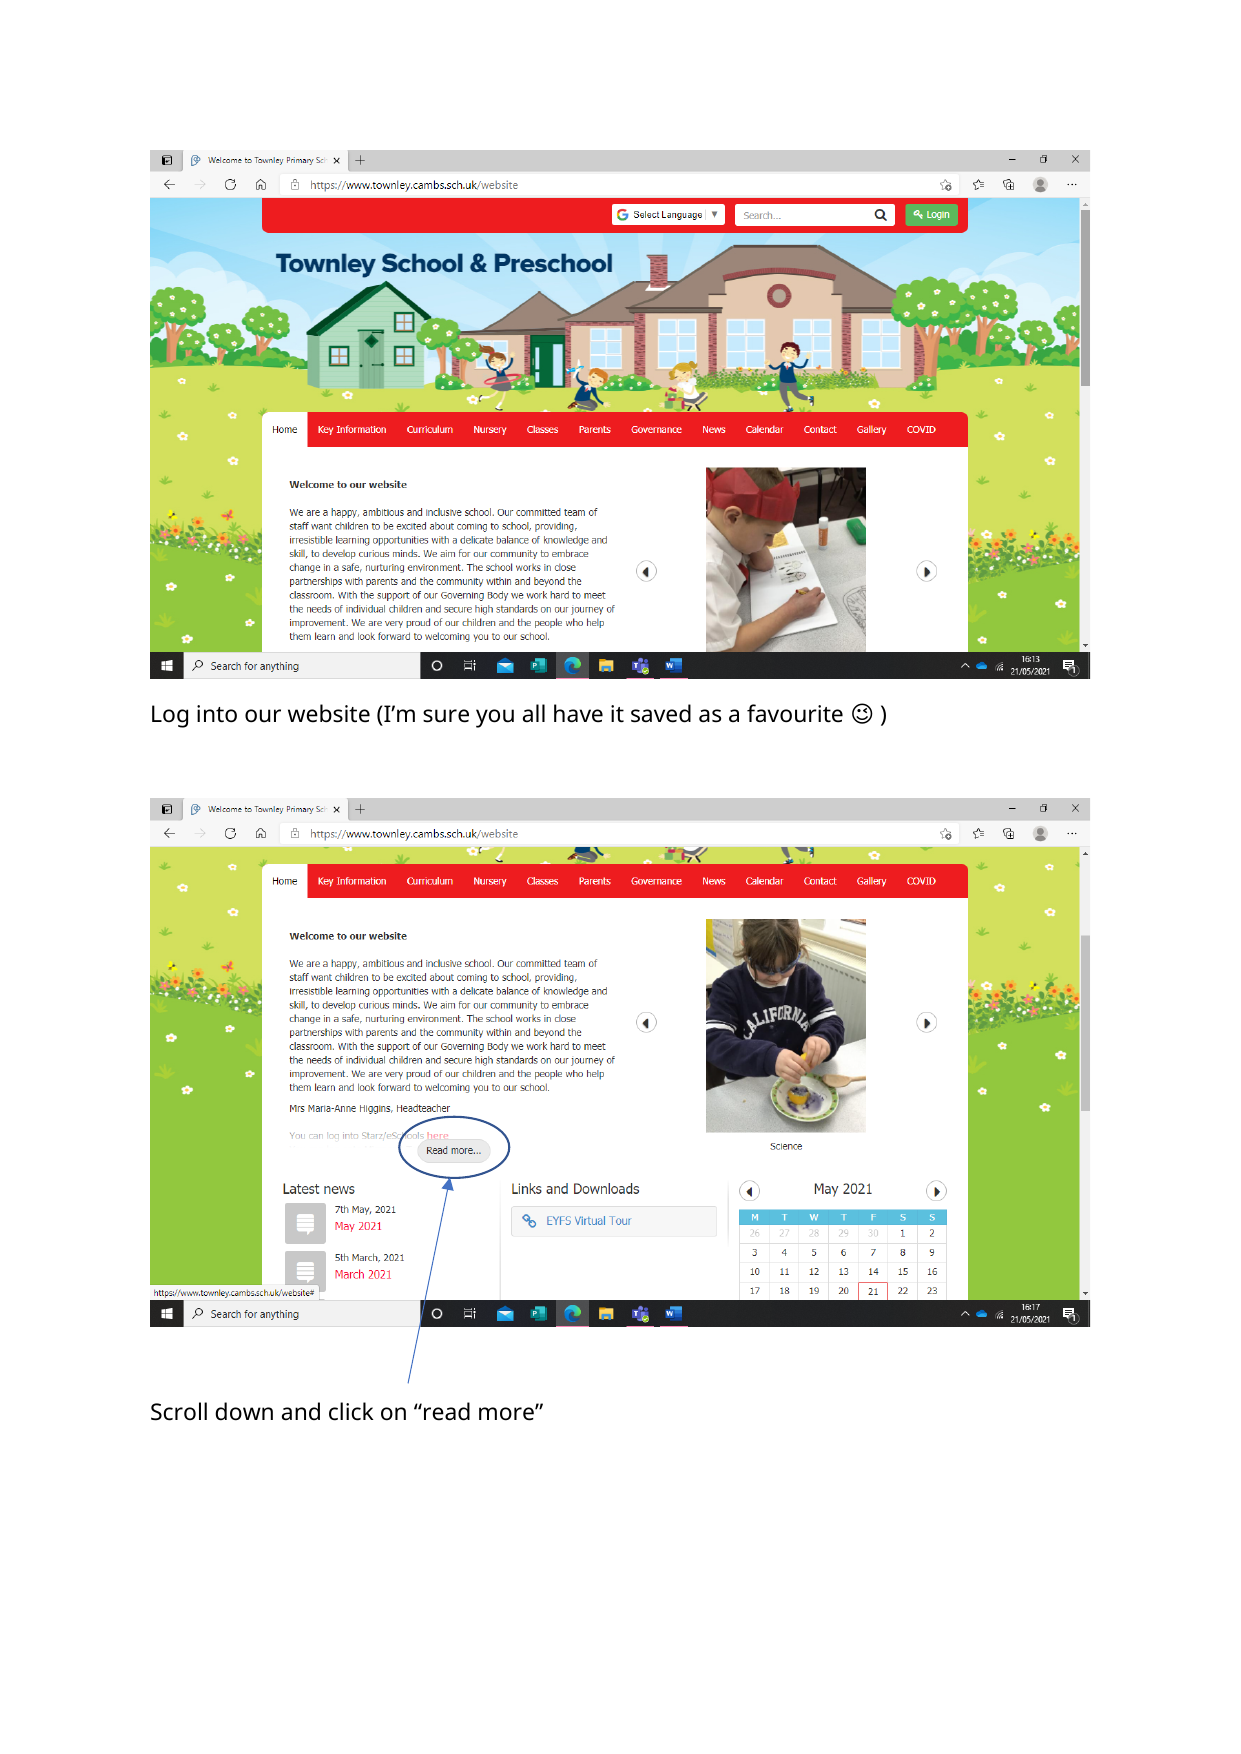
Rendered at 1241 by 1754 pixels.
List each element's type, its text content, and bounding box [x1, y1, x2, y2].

picture [150, 798, 1091, 1327]
text Log into our website (I’m sure you all have it saved as a favourite ) [150, 697, 1090, 729]
picture [150, 150, 1091, 679]
picture [401, 1118, 508, 1176]
text Scroll down and click on “read more” [150, 1396, 1090, 1427]
